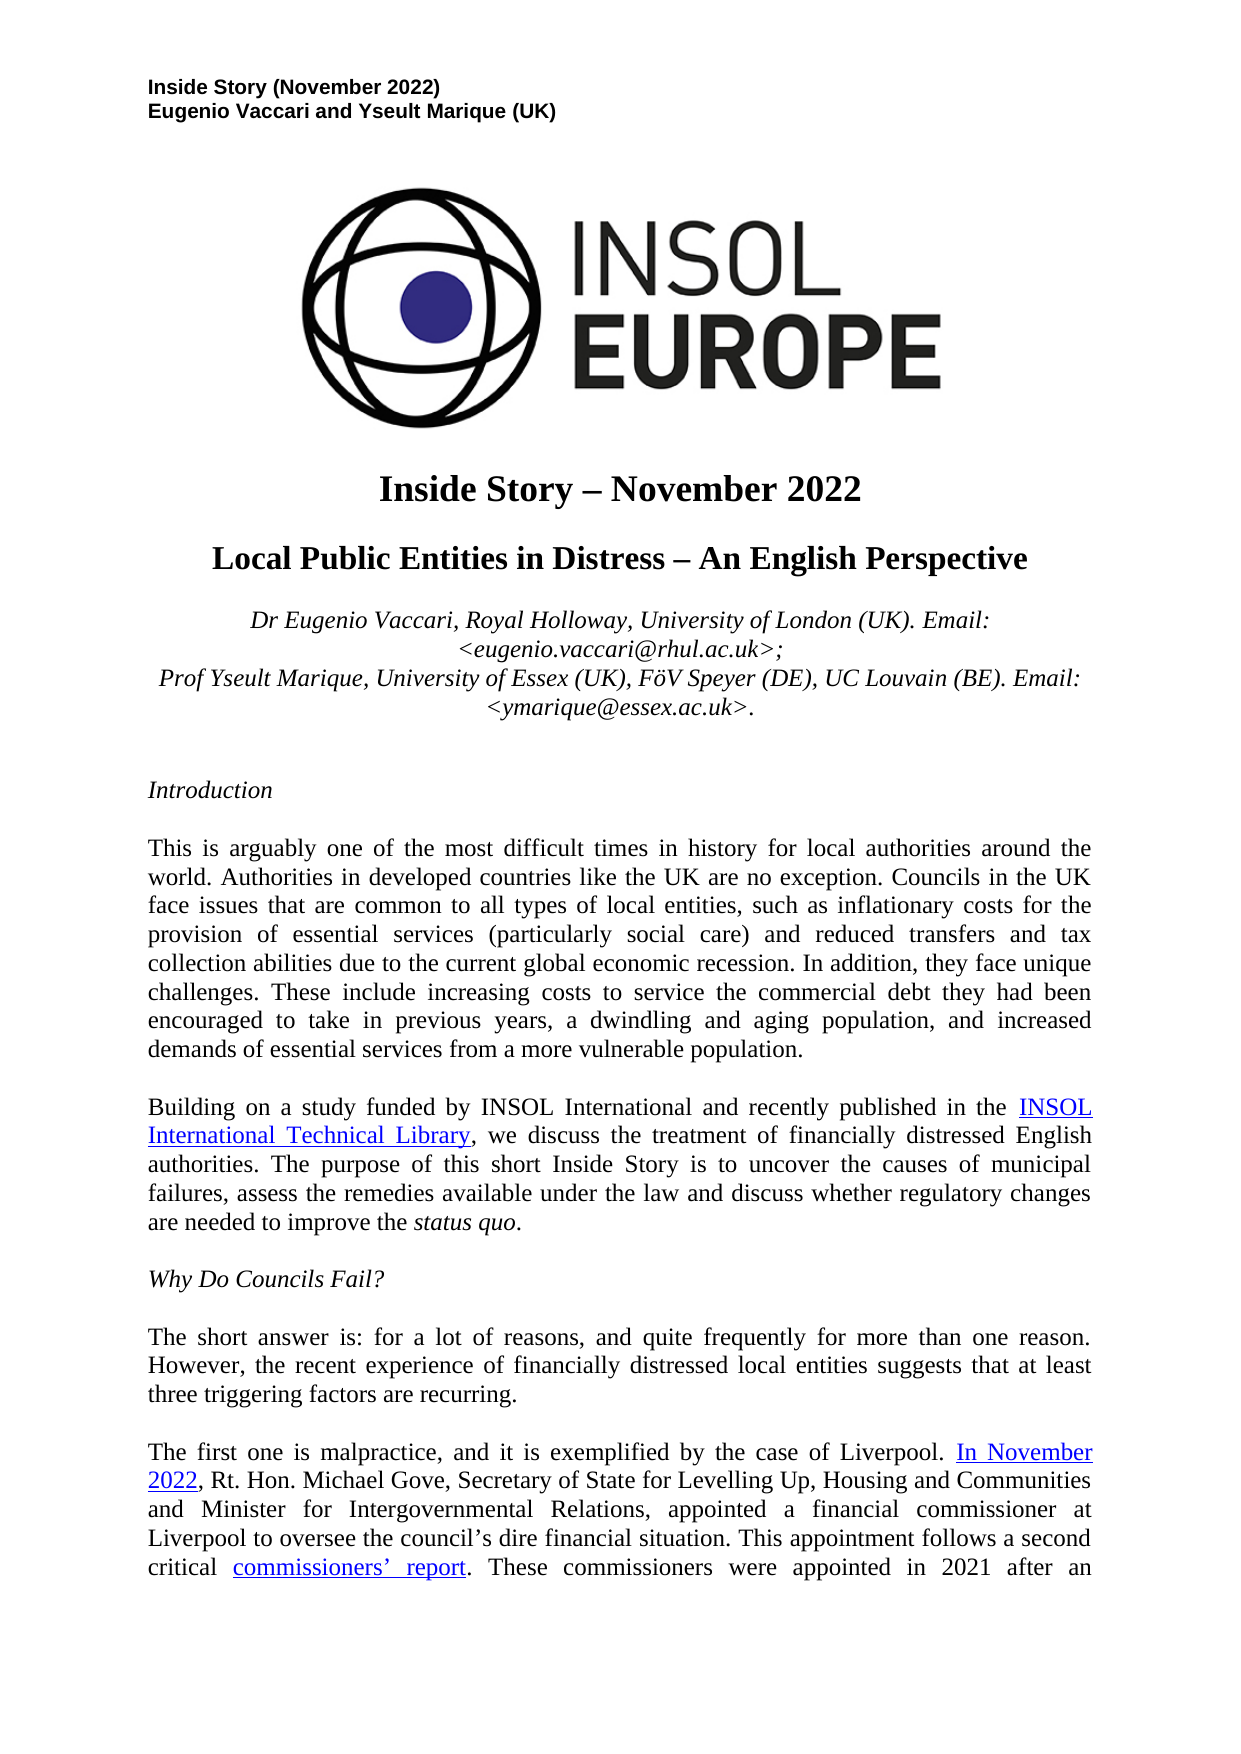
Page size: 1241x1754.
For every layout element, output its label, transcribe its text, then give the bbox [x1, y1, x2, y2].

text Dr Eugenio Vaccari, Royal Holloway, University of London (UK). Email: <eugenio.vaccari@rhul.ac.uk>; [148, 605, 1092, 663]
text This is arguably one of the most difficult times in history for local authorities around the world. Authorities in developed countries like the UK are no exception. Councils in the UK face issues that are common to all types of local entities, such as inflationary costs for the provision of essential services (particularly social care) and reduced transfers and tax collection abilities due to the current global economic recession. In addition, they face unique challenges. These include increasing costs to service the commercial debt they had been encouraged to take in previous years, a dwindling and aging population, and increased demands of essential services from a more vulnerable population. [148, 833, 1092, 1063]
text Building on a study funded by INSOL International and recently published in the INSOL International Technical Library, we discuss the treatment of financially distressed English authorities. The purpose of this short Inside Story is to uncover the causes of municipal failures, assess the remedies available under the law and discuss whether regulatory changes are needed to improve the status quo. [148, 1092, 1092, 1236]
text Why Do Councils Fail? [148, 1264, 1092, 1293]
picture [296, 178, 944, 438]
text Introduction [148, 776, 1092, 804]
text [148, 1437, 1092, 1581]
text Local Public Entities in Distress – An English Perspective [148, 538, 1092, 577]
text The short answer is: for a lot of reasons, and quite frequently for more than one reason. However, the recent experience of financially distressed local entities suggests that at least three triggering factors are recurring. [148, 1322, 1092, 1408]
text Inside Story – November 2022 [148, 466, 1092, 509]
text Prof Yseult Marique, University of Essex (UK), FöV Speyer (DE), UC Louvain (BE). Email: <ymarique@essex.ac.uk>. [755, 663, 1092, 720]
text Prof Yseult Marique, University of Essex (UK), FöV Speyer (DE), UC Louvain (BE). Email: <ymarique@essex.ac.uk>. [148, 663, 485, 720]
